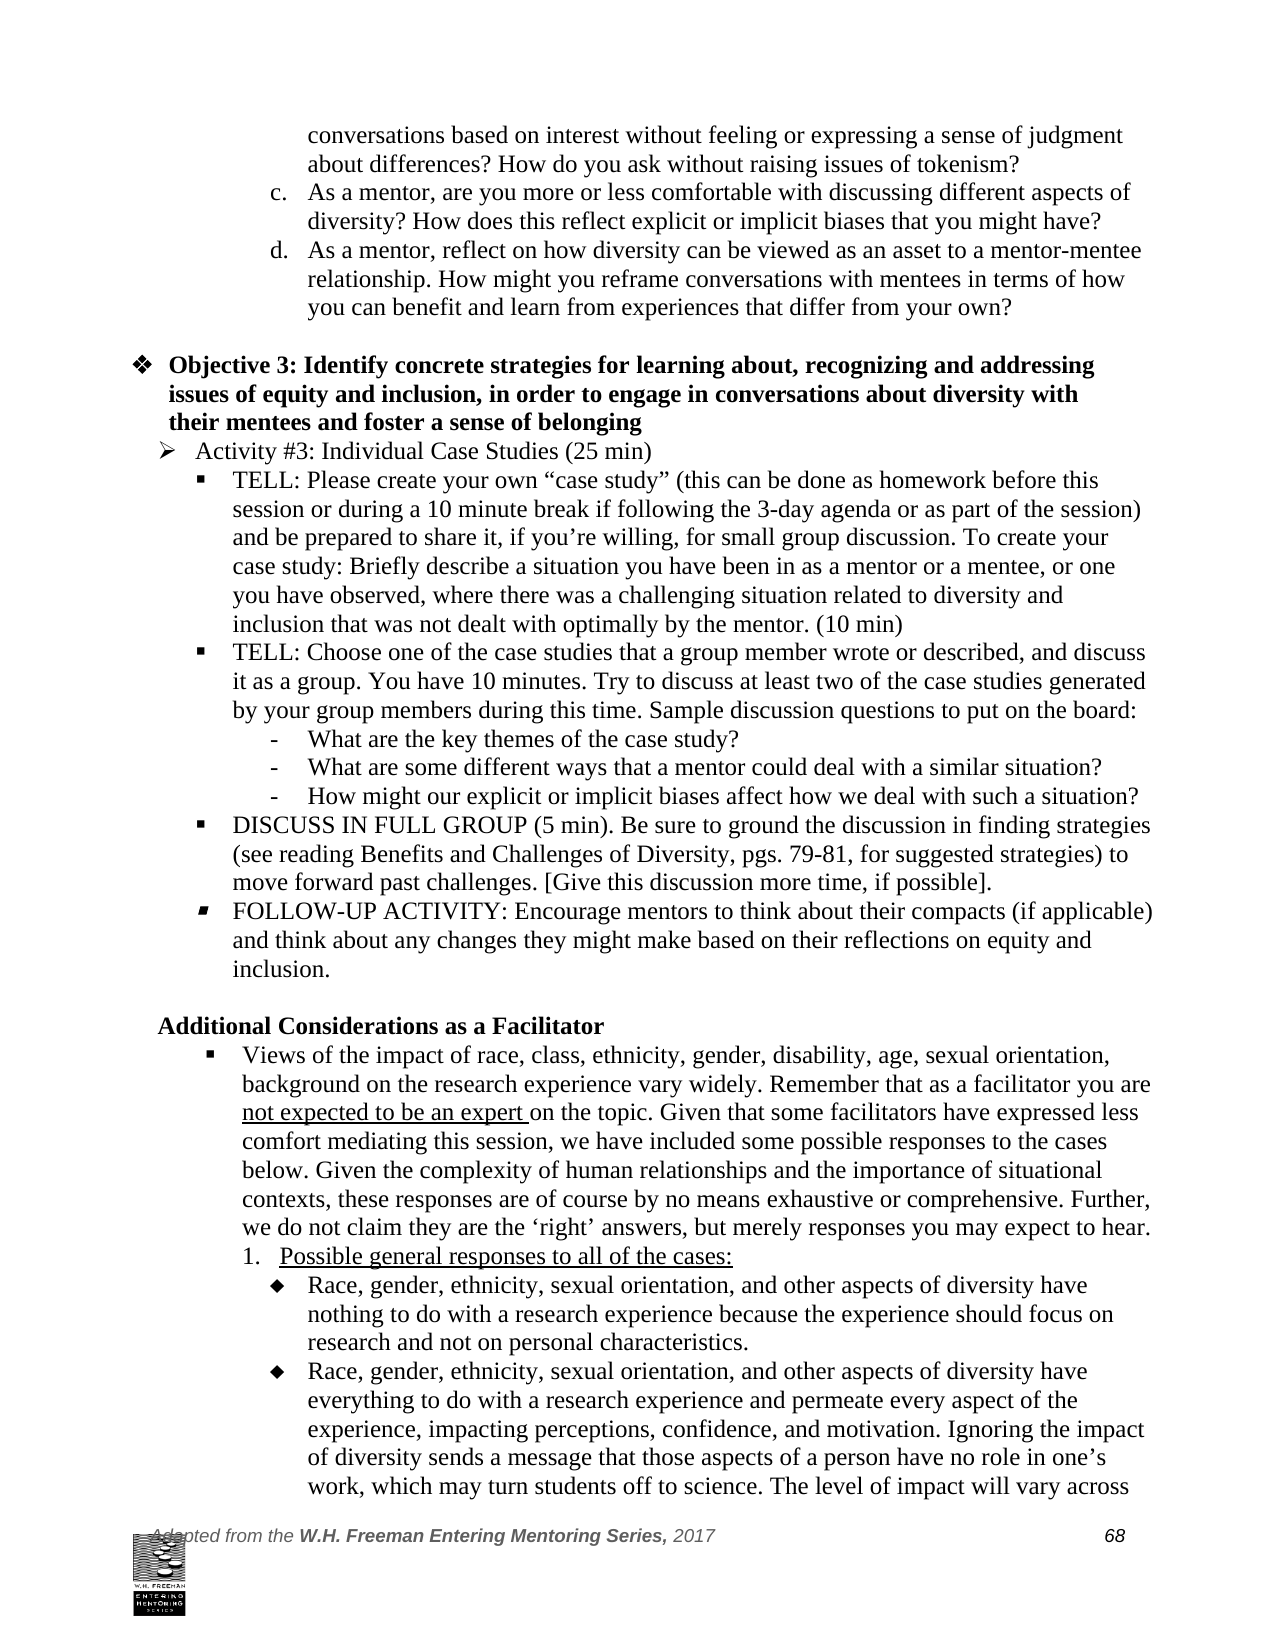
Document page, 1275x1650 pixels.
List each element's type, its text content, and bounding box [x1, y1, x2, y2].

subtitle Objective 3: Identify concrete strategies for learning about, recognizing and addressing issues of equity and inclusion, in order to engage in conversations about diversity with their mentees and foster a sense of belonging [131, 350, 1104, 436]
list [270, 120, 1155, 177]
text Additional Considerations as a Facilitator [157, 1011, 1155, 1040]
list DISCUSS IN FULL GROUP (5 min). Be sure to ground the discussion in finding strategies (see reading Benefits and Challenges of Diversity, pgs. 79-81, for suggested strategies) to move forward past challenges. [Give this discussion more time, if possible]. [195, 810, 1155, 896]
list What are some different ways that a mentor could deal with a similar situation? [270, 752, 1155, 781]
list As a mentor, are you more or less comfortable with discussing different aspects of diversity? How does this reflect explicit or implicit biases that you might have? [270, 177, 1155, 235]
list What are the key themes of the case study? [270, 724, 1155, 752]
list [270, 1356, 1155, 1500]
list As a mentor, reflect on how diversity can be viewed as an asset to a mentor-mentee relationship. How might you reframe conversations with mentees in terms of how you can benefit and learn from experiences that differ from your own? [270, 235, 1155, 321]
list How might our explicit or implicit biases affect how we deal with such a situation? [270, 781, 1155, 810]
picture [132, 1534, 186, 1616]
list Activity #3: Individual Case Studies (25 min) [157, 436, 1155, 465]
list Possible general responses to all of the cases: [242, 1241, 1155, 1270]
list FOLLOW-UP ACTIVITY: Encourage mentors to think about their compacts (if applicable) and think about any changes they might make based on their reflections on equity and inclusion. [195, 896, 1155, 982]
list Views of the impact of race, class, ethnicity, gender, disability, age, sexual orientation, background on the research experience vary widely. Remember that as a facilitator you are not expected to be an expert on the topic. Given that some facilitators have expressed less comfort mediating this session, we have included some possible responses to the cases below. Given the complexity of human relationships and the importance of situational contexts, these responses are of course by no means exhaustive or comprehensive. Further, we do not claim they are the ‘right’ answers, but merely responses you may expect to hear. [204, 1040, 1155, 1241]
list Race, gender, ethnicity, sexual orientation, and other aspects of diversity have nothing to do with a research experience because the experience should focus on research and not on personal characteristics. [270, 1270, 1155, 1356]
list TELL: Please create your own “case study” (this can be done as homework before this session or during a 10 minute break if following the 3-day agenda or as part of the session) and be prepared to share it, if you’re willing, for small group discussion. To create your case study: Briefly describe a situation you have been in as a mentor or a mentee, or one you have observed, where there was a challenging situation related to diversity and inclusion that was not dealt with optimally by the mentor. (10 min) [195, 465, 1155, 637]
list TELL: Choose one of the case studies that a group member wrote or described, and discuss it as a group. You have 10 minutes. Try to discuss at least two of the case studies generated by your group members during this time. Sample discussion questions to put on the board: [195, 637, 1155, 724]
